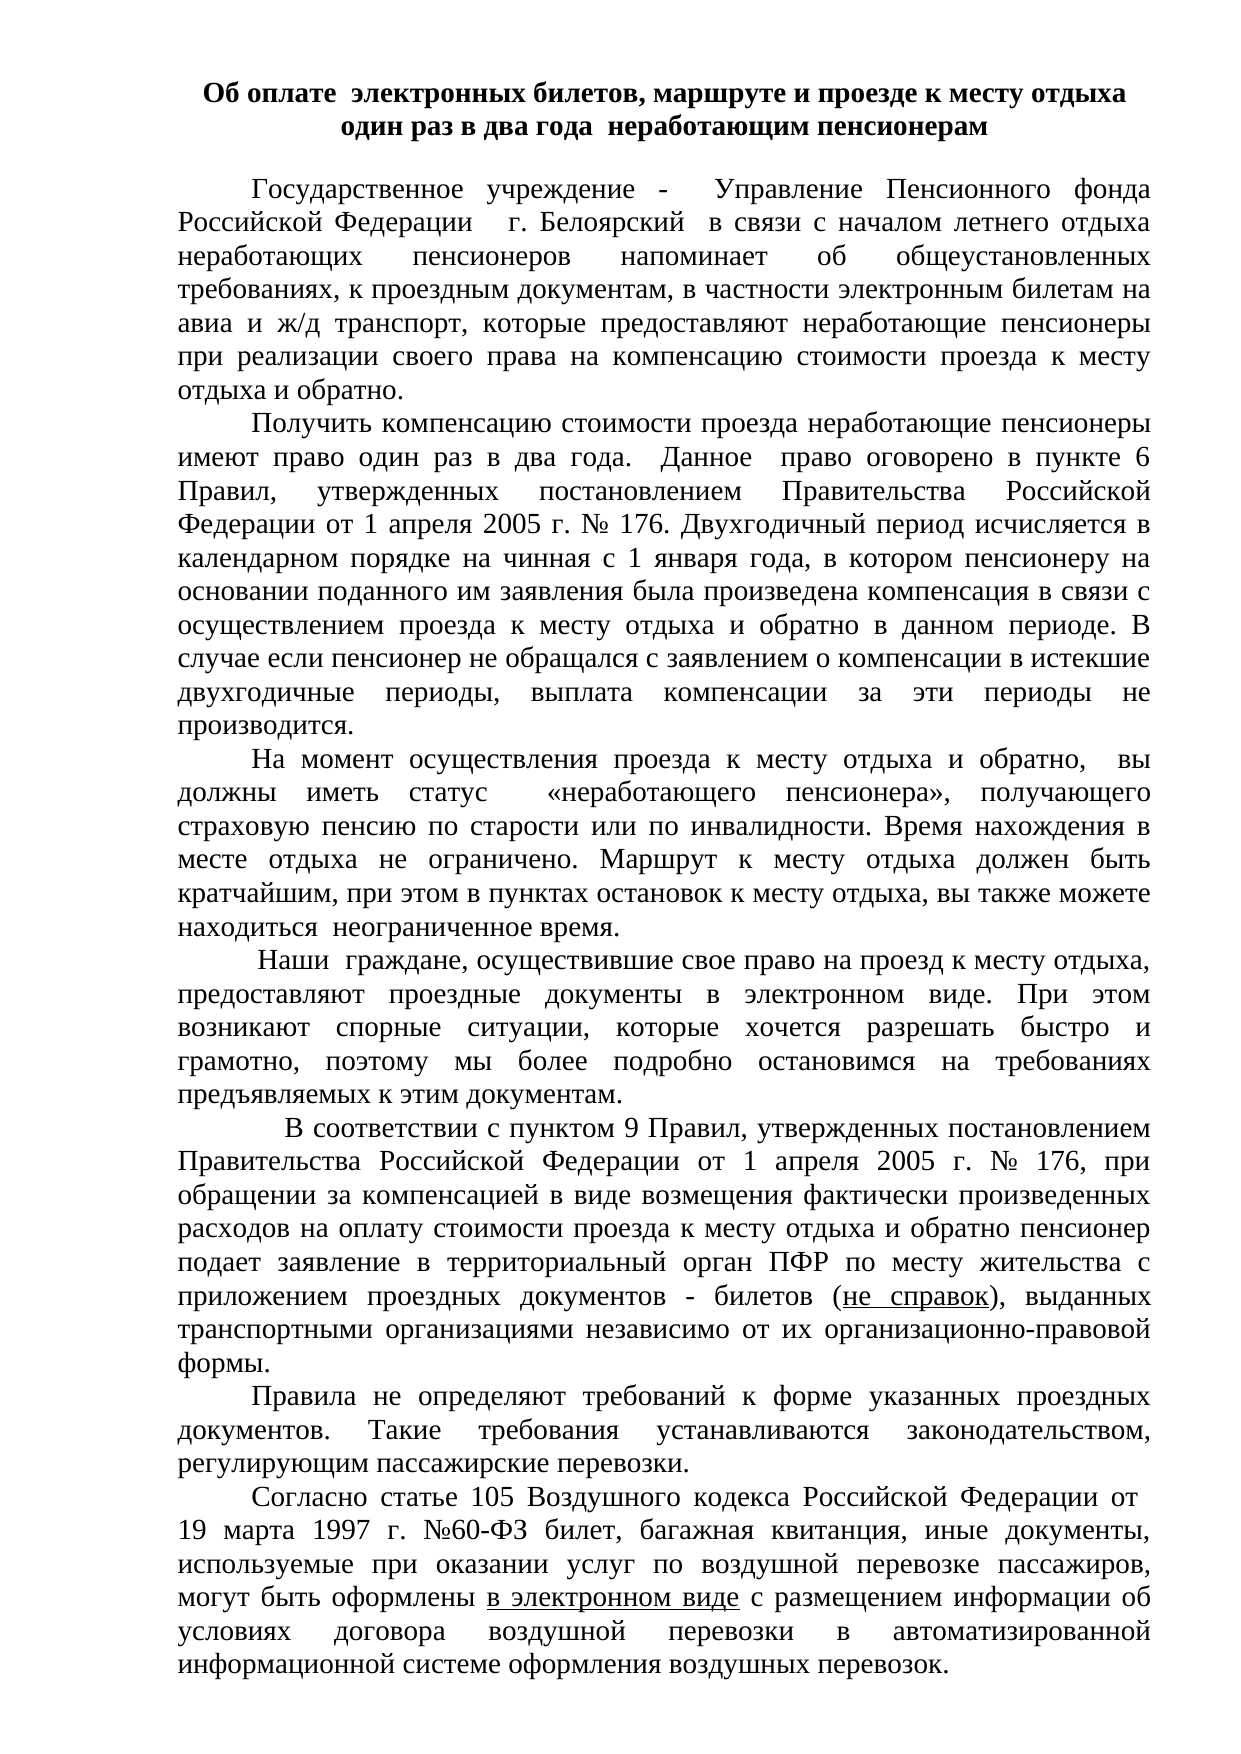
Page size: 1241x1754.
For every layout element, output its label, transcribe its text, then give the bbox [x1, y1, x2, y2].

text Государственное учреждение - Управление Пенсионного фонда Российской Федерации г. Белоярский в связи с началом летнего отдыха неработающих пенсионеров напоминает об общеустановленных требованиях, к проездным документам, в частности электронным билетам на авиа и ж/д транспорт, которые предоставляют неработающие пенсионеры при реализации своего права на компенсацию стоимости проезда к месту отдыха и обратно. [177, 171, 1152, 406]
text На момент осуществления проезда к месту отдыха и обратно, вы должны иметь статус «неработающего пенсионера», получающего страховую пенсию по старости или по инвалидности. Время нахождения в месте отдыха не ограничено. Маршрут к месту отдыха должен быть кратчайшим, при этом в пунктах остановок к месту отдыха, вы также можете находиться неограниченное время. [177, 741, 1152, 942]
text Получить компенсацию стоимости проезда неработающие пенсионеры имеют право один раз в два года. Данное право оговорено в пункте 6 Правил, утвержденных постановлением Правительства Российской Федерации от 1 апреля . № 176. Двухгодичный период исчисляется в календарном порядке на чинная с 1 января года, в котором пенсионеру на основании поданного им заявления была произведена компенсация в связи с осуществлением проезда к месту отдыха и обратно в данном периоде. В случае если пенсионер не обращался с заявлением о компенсации в истекшие двухгодичные периоды, выплата компенсации за эти периоды не производится. [177, 406, 1152, 741]
text Наши граждане, осуществившие свое право на проезд к месту отдыха, предоставляют проездные документы в электронном виде. При этом возникают спорные ситуации, которые хочется разрешать быстро и грамотно, поэтому мы более подробно остановимся на требованиях предъявляемых к этим документам. [177, 942, 1152, 1110]
text Об оплате электронных билетов, маршруте и проезде к месту отдыха один раз в два года неработающим пенсионерам [177, 75, 1152, 142]
text Правила не определяют требований к форме указанных проездных документов. Такие требования устанавливаются законодательством, регулирующим пассажирские перевозки. [177, 1378, 1152, 1479]
text Согласно статье 105 Воздушного кодекса Российской Федерации от 19 марта . №60-ФЗ билет, багажная квитанция, иные документы, используемые при оказании услуг по воздушной перевозке пассажиров, могут быть оформлены в электронном виде с размещением информации об условиях договора воздушной перевозки в автоматизированной информационной системе оформления воздушных перевозок. [177, 1479, 1152, 1680]
text В соответствии с пунктом 9 Правил, утвержденных постановлением Правительства Российской Федерации от 1 апреля . № 176, при обращении за компенсацией в виде возмещения фактически произведенных расходов на оплату стоимости проезда к месту отдыха и обратно пенсионер подает заявление в территориальный орган ПФР по месту жительства с приложением проездных документов - билетов (не справок), выданных транспортными организациями независимо от их организационно-правовой формы. [177, 1110, 1152, 1378]
